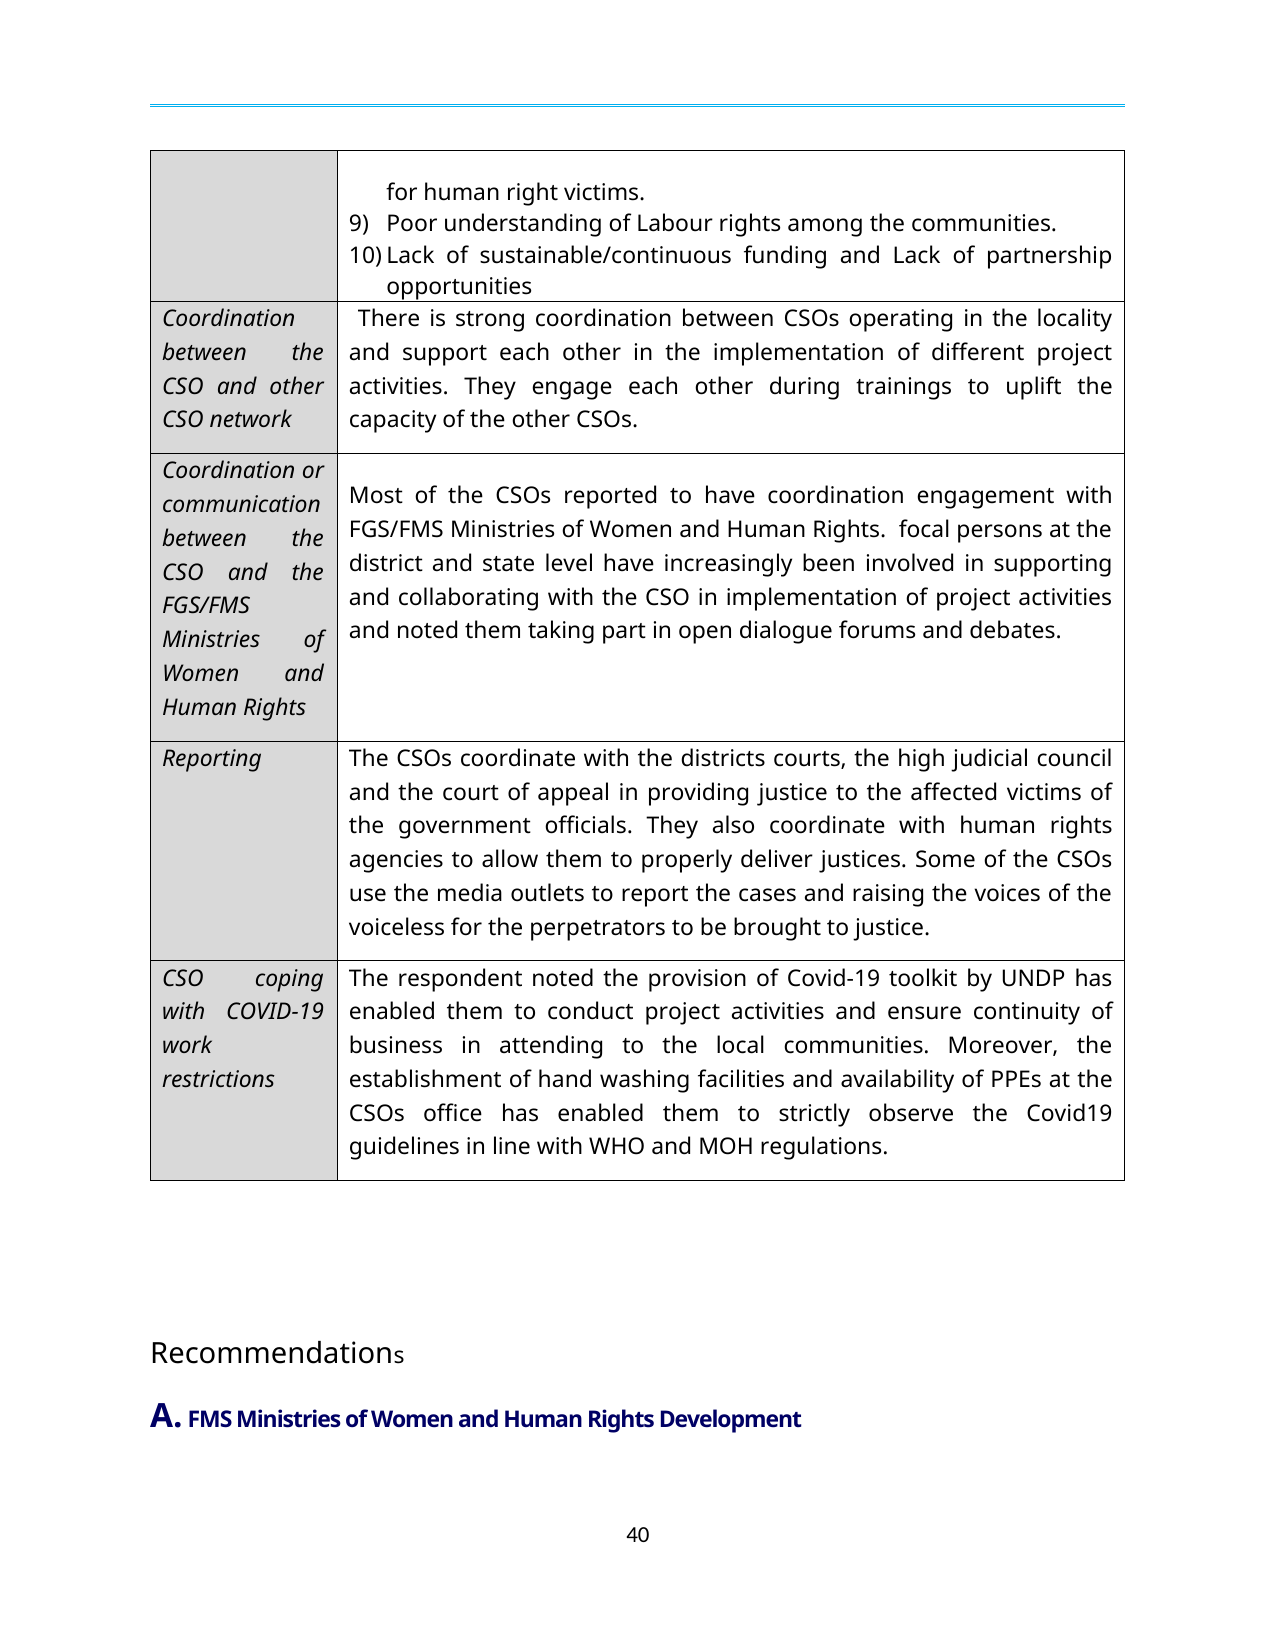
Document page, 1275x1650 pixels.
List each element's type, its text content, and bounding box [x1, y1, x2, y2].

text Recommendations [150, 1332, 1125, 1372]
table_cell Most of the CSOs reported to have coordination engagement with FGS/FMS Ministries of Women and Human Rights. focal persons at the district and state level have increasingly been involved in supporting and collaborating with the CSO in implementation of project activities and noted them taking part in open dialogue forums and debates. [338, 454, 1124, 741]
table_cell The respondent noted the provision of Covid-19 toolkit by UNDP has enabled them to conduct project activities and ensure continuity of business in attending to the local communities. Moreover, the establishment of hand washing facilities and availability of PPEs at the CSOs office has enabled them to strictly observe the Covid19 guidelines in line with WHO and MOH regulations. [338, 961, 1124, 1180]
table_cell Coordination between the CSO and other CSO network [151, 302, 337, 453]
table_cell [338, 151, 1124, 301]
table_cell The CSOs coordinate with the districts courts, the high judicial council and the court of appeal in providing justice to the affected victims of the government officials. They also coordinate with human rights agencies to allow them to properly deliver justices. Some of the CSOs use the media outlets to report the cases and raising the voices of the voiceless for the perpetrators to be brought to justice. [338, 742, 1124, 960]
table_cell Coordination or communication between the CSO and the FGS/FMS Ministries of Women and Human Rights [151, 454, 337, 741]
table_cell Reporting [151, 742, 337, 960]
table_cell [151, 151, 337, 301]
table_cell There is strong coordination between CSOs operating in the locality and support each other in the implementation of different project activities. They engage each other during trainings to uplift the capacity of the other CSOs. [338, 302, 1124, 453]
list FMS Ministries of Women and Human Rights Development [150, 1392, 1125, 1437]
table_cell CSO coping with COVID-19 work restrictions [151, 961, 337, 1180]
